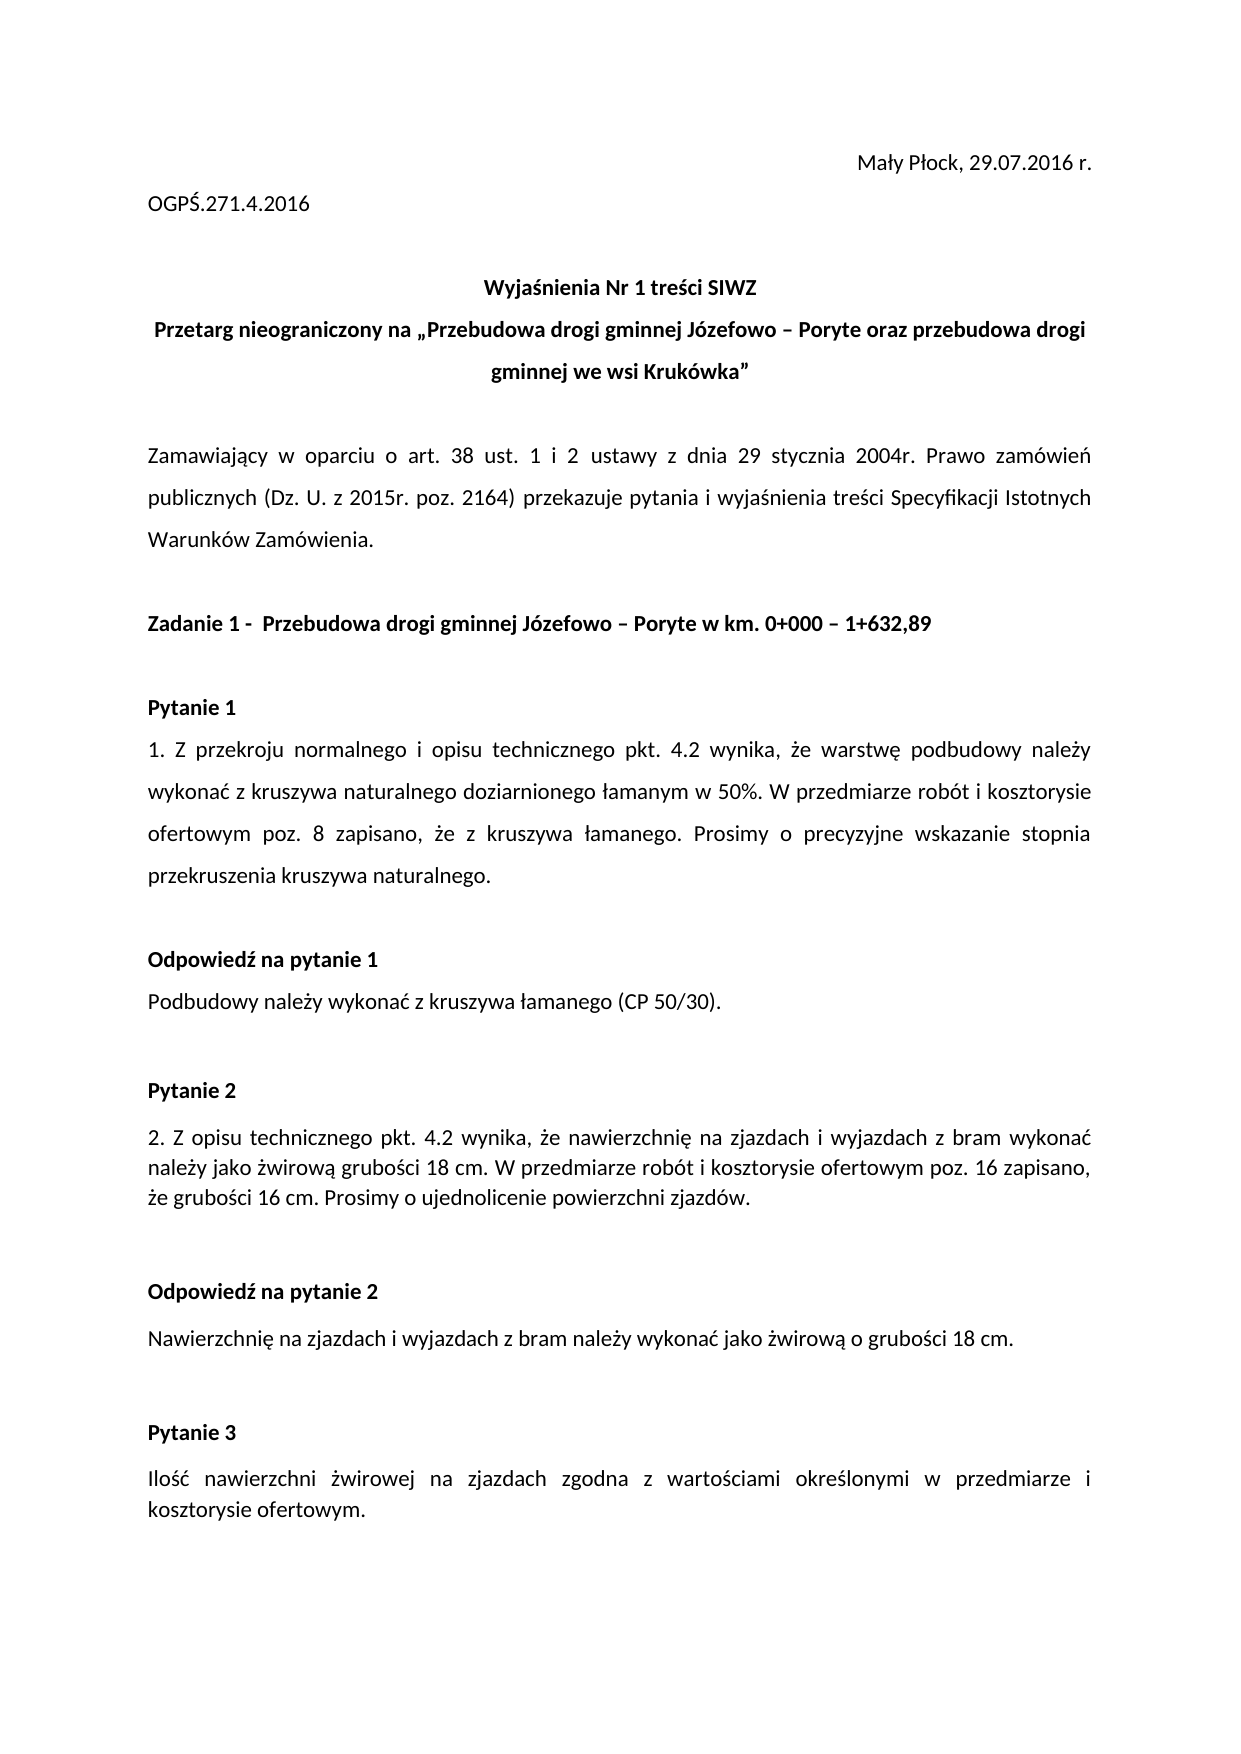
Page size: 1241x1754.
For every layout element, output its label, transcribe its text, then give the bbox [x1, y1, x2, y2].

text Ilość nawierzchni żwirowej na zjazdach zgodna z wartościami określonymi w przedmiarze i kosztorysie ofertowym. [148, 1464, 1093, 1523]
text Pytanie 2 [148, 1076, 1093, 1104]
text Przetarg nieograniczony na „Przebudowa drogi gminnej Józefowo – Poryte oraz przebudowa drogi gminnej we wsi Krukówka” [148, 316, 1093, 386]
text Zamawiający w oparciu o art. 38 ust. 1 i 2 ustawy z dnia 29 stycznia 2004r. Prawo zamówień publicznych (Dz. U. z 2015r. poz. 2164) przekazuje pytania i wyjaśnienia treści Specyfikacji Istotnych Warunków Zamówienia. [148, 441, 1093, 553]
text Odpowiedź na pytanie 2 [148, 1277, 1093, 1305]
text 2. Z opisu technicznego pkt. 4.2 wynika, że nawierzchnię na zjazdach i wyjazdach z bram wykonać należy jako żwirową grubości 18 cm. W przedmiarze robót i kosztorysie ofertowym poz. 16 zapisano, że grubości 16 cm. Prosimy o ujednolicenie powierzchni zjazdów. [148, 1123, 1093, 1211]
text 1. Z przekroju normalnego i opisu technicznego pkt. 4.2 wynika, że warstwę podbudowy należy wykonać z kruszywa naturalnego doziarnionego łamanym w 50%. W przedmiarze robót i kosztorysie ofertowym poz. 8 zapisano, że z kruszywa łamanego. Prosimy o precyzyjne wskazanie stopnia przekruszenia kruszywa naturalnego. [148, 735, 1093, 889]
text Mały Płock, 29.07.2016 r. [148, 148, 1093, 176]
text Pytanie 1 [148, 693, 1093, 721]
text OGPŚ.271.4.2016 [148, 189, 1093, 218]
text Pytanie 3 [148, 1418, 1093, 1446]
text Podbudowy należy wykonać z kruszywa łamanego (CP 50/30). [148, 987, 1093, 1015]
text Odpowiedź na pytanie 1 [148, 945, 1093, 973]
text Zadanie 1 - Przebudowa drogi gminnej Józefowo – Poryte w km. 0+000 – 1+632,89 [148, 609, 1093, 637]
text Nawierzchnię na zjazdach i wyjazdach z bram należy wykonać jako żwirową o grubości 18 cm. [148, 1324, 1093, 1352]
text Wyjaśnienia Nr 1 treści SIWZ [148, 273, 1093, 302]
